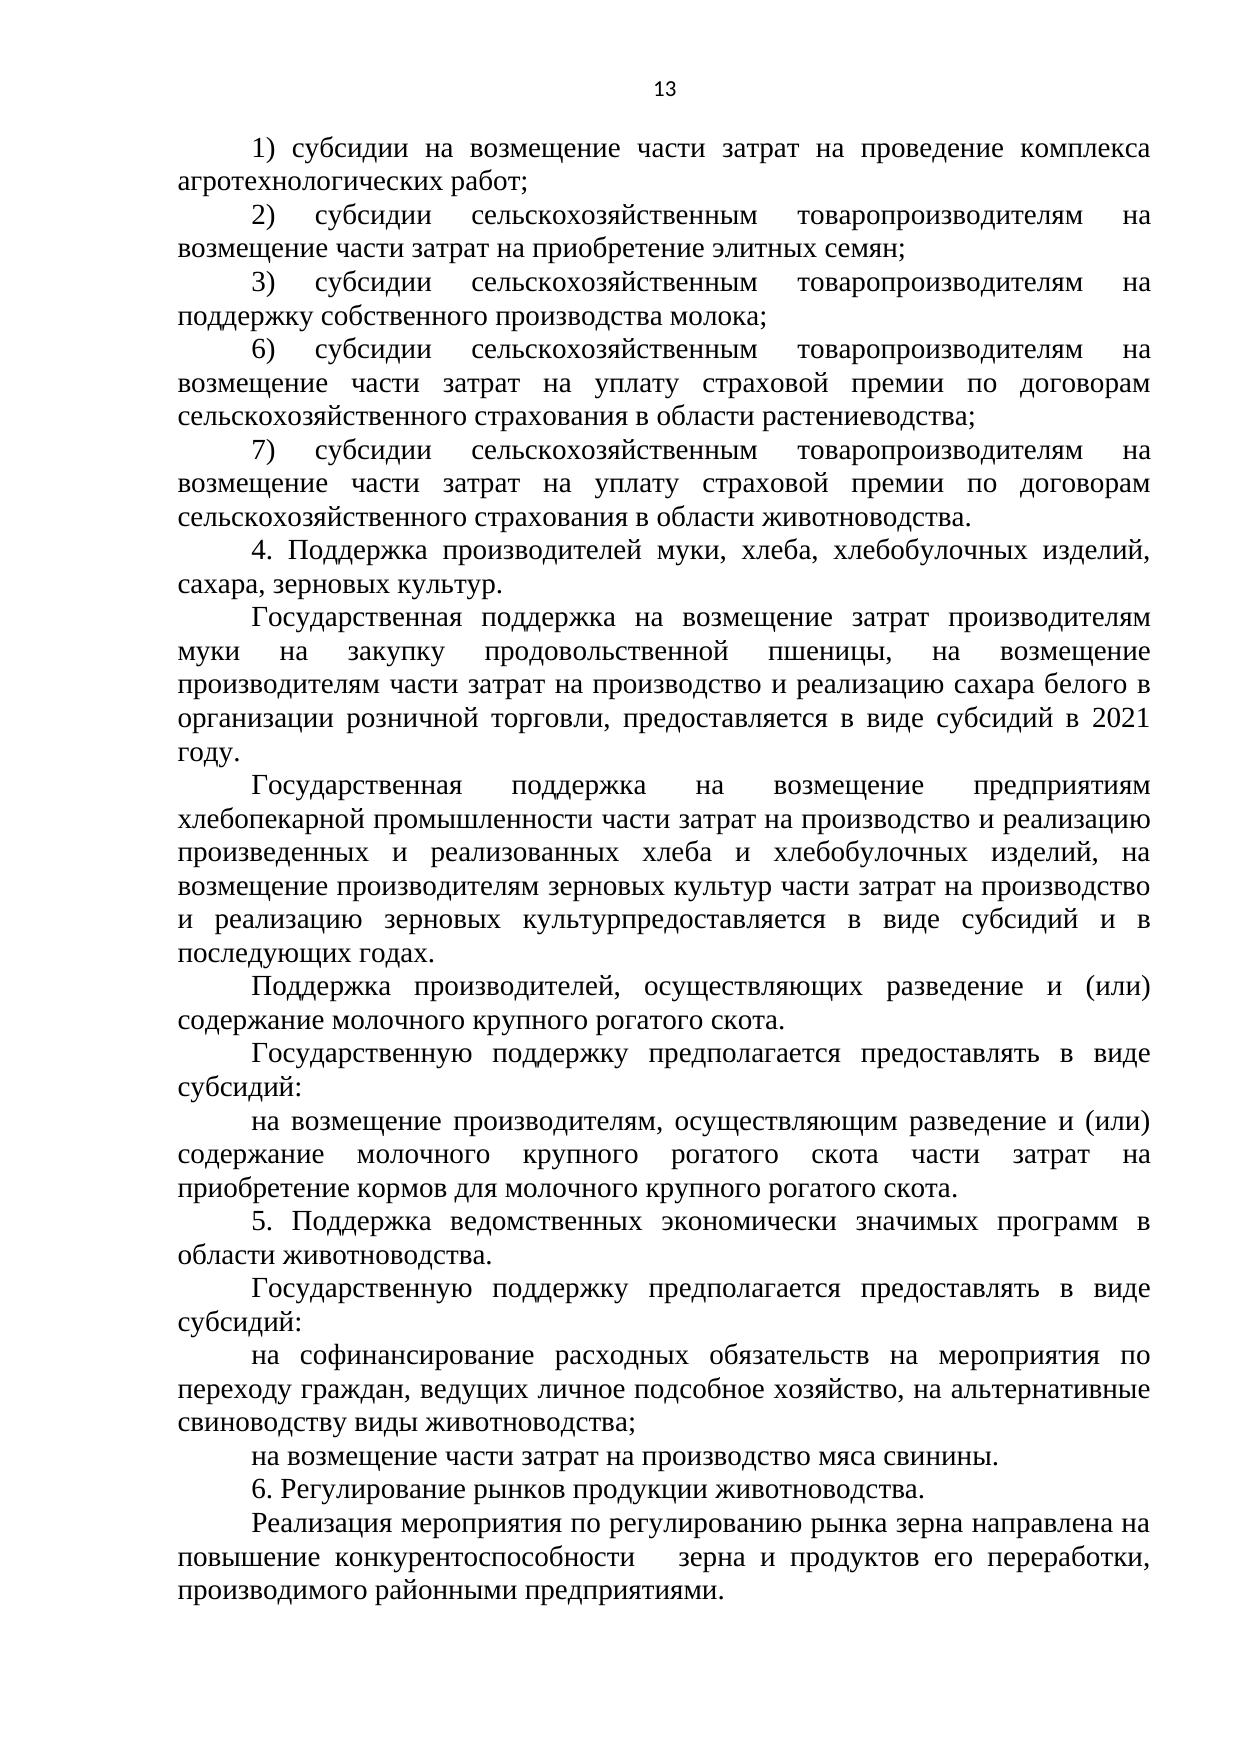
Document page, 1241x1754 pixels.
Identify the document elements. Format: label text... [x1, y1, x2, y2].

text Государственную поддержку предполагается предоставлять в виде субсидий: [177, 1270, 1152, 1337]
text 3) субсидии сельскохозяйственным товаропроизводителям на поддержку собственного производства молока; [177, 264, 1152, 331]
text Поддержка производителей, осуществляющих разведение и (или) содержание молочного крупного рогатого скота. [177, 968, 1152, 1036]
text Государственную поддержку предполагается предоставлять в виде субсидий: [177, 1036, 1152, 1103]
text 1) субсидии на возмещение части затрат на проведение комплекса агротехнологических работ; [177, 130, 1152, 197]
text Реализация мероприятия по регулированию рынка зерна направлена на повышение конкурентоспособности зерна и продуктов его переработки, производимого районными предприятиями. [177, 1505, 1152, 1606]
text 5. Поддержка ведомственных экономически значимых программ в области животноводства. [177, 1203, 1152, 1270]
text Государственная поддержка на возмещение предприятиям хлебопекарной промышленности части затрат на производство и реализацию произведенных и реализованных хлеба и хлебобулочных изделий, на возмещение производителям зерновых культур части затрат на производство и реализацию зерновых культурпредоставляется в виде субсидий и в последующих годах. [177, 767, 1152, 968]
text на возмещение части затрат на производство мяса свинины. [177, 1438, 1152, 1472]
text на софинансирование расходных обязательств на мероприятия по переходу граждан, ведущих личное подсобное хозяйство, на альтернативные свиноводству виды животноводства; [177, 1337, 1152, 1438]
text 4. Поддержка производителей муки, хлеба, хлебобулочных изделий, сахара, зерновых культур. [177, 532, 1152, 599]
text 2) субсидии сельскохозяйственным товаропроизводителям на возмещение части затрат на приобретение элитных семян; [177, 197, 1152, 264]
text на возмещение производителям, осуществляющим разведение и (или) содержание молочного крупного рогатого скота части затрат на приобретение кормов для молочного крупного рогатого скота. [177, 1103, 1152, 1203]
text 6. Регулирование рынков продукции животноводства. [177, 1472, 1152, 1505]
text Государственная поддержка на возмещение затрат производителям муки на закупку продовольственной пшеницы, на возмещение производителям части затрат на производство и реализацию сахара белого в организации розничной торговли, предоставляется в виде субсидий в 2021 году. [177, 599, 1152, 767]
text 6) субсидии сельскохозяйственным товаропроизводителям на возмещение части затрат на уплату страховой премии по договорам сельскохозяйственного страхования в области растениеводства; [177, 331, 1152, 432]
text 7) субсидии сельскохозяйственным товаропроизводителям на возмещение части затрат на уплату страховой премии по договорам сельскохозяйственного страхования в области животноводства. [177, 432, 1152, 532]
